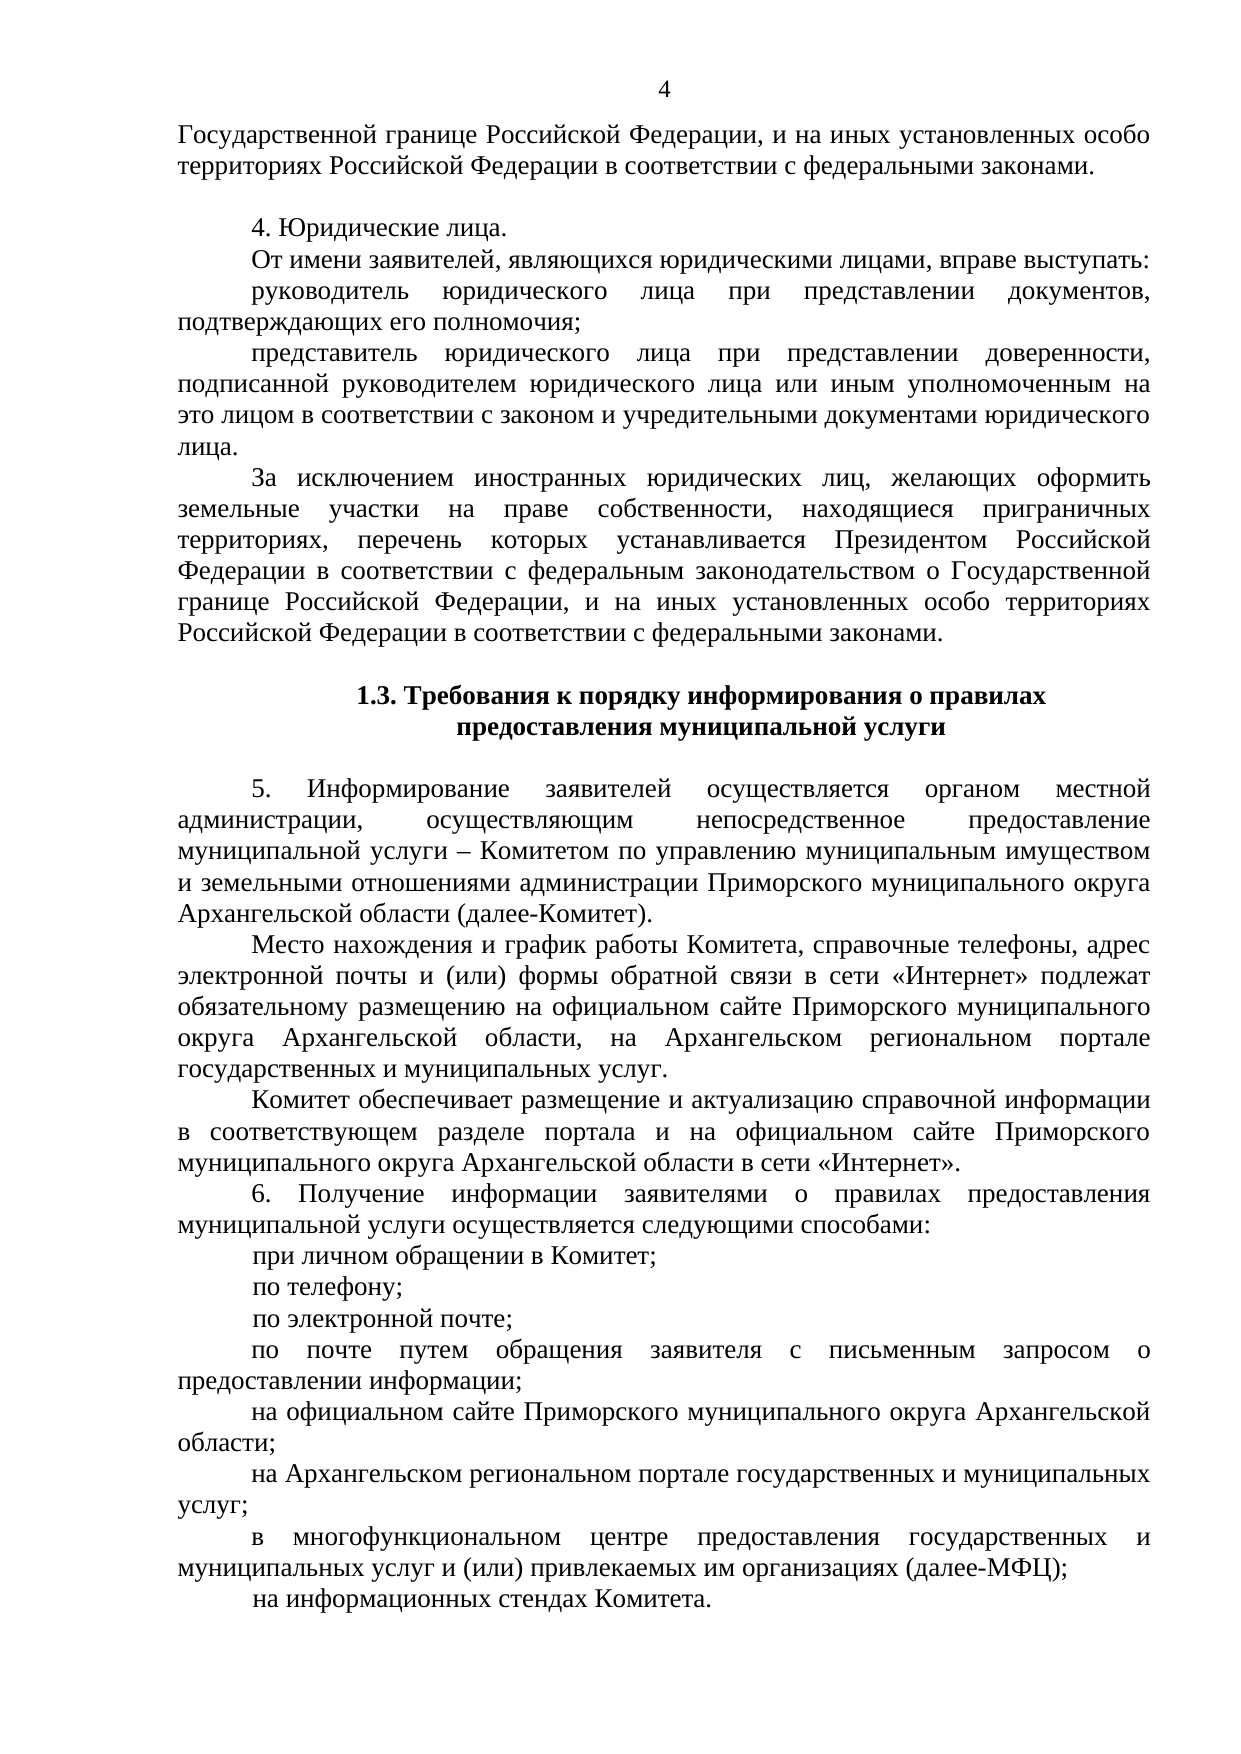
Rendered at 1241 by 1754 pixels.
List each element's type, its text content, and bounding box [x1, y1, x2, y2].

text Комитет обеспечивает размещение и актуализацию справочной информации в соответствующем разделе портала и на официальном сайте Приморского муниципального округа Архангельской области в сети «Интернет». [177, 1084, 1152, 1177]
text 1.3. Требования к порядку информирования о правилах [177, 679, 1152, 710]
text на Архангельском региональном портале государственных и муниципальных услуг; [177, 1457, 1152, 1520]
text руководитель юридического лица при представлении документов, подтверждающих его полномочия; [177, 274, 1152, 336]
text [177, 118, 1152, 180]
text при личном обращении в Комитет; [252, 1239, 1152, 1271]
text на официальном сайте Приморского муниципального округа Архангельской области; [177, 1395, 1152, 1457]
text За исключением иностранных юридических лиц, желающих оформить земельные участки на праве собственности, находящиеся приграничных территориях, перечень которых устанавливается Президентом Российской Федерации в соответствии с федеральным законодательством о Государственной границе Российской Федерации, и на иных установленных особо территориях Российской Федерации в соответствии с федеральными законами. [177, 461, 1152, 648]
text 4. Юридические лица. [177, 212, 1152, 243]
text на информационных стендах Комитета. [252, 1582, 1152, 1613]
text в многофункциональном центре предоставления государственных и муниципальных услуг и (или) привлекаемых им организациях (далее-МФЦ); [177, 1520, 1152, 1582]
text по электронной почте; [252, 1302, 1152, 1333]
text представитель юридического лица при представлении доверенности, подписанной руководителем юридического лица или иным уполномоченным на это лицом в соответствии с законом и учредительными документами юридического лица. [177, 336, 1152, 461]
text предоставления муниципальной услуги [177, 710, 1152, 741]
text От имени заявителей, являющихся юридическими лицами, вправе выступать: [177, 243, 1152, 274]
text 5. Информирование заявителей осуществляется органом местной администрации, осуществляющим непосредственное предоставление муниципальной услуги – Комитетом по управлению муниципальным имуществом и земельными отношениями администрации Приморского муниципального округа Архангельской области (далее-Комитет). [177, 772, 1152, 928]
text 6. Получение информации заявителями о правилах предоставления муниципальной услуги осуществляется следующими способами: [177, 1177, 1152, 1239]
text Место нахождения и график работы Комитета, справочные телефоны, адрес электронной почты и (или) формы обратной связи в сети «Интернет» подлежат обязательному размещению на официальном сайте Приморского муниципального округа Архангельской области, на Архангельском региональном портале государственных и муниципальных услуг. [177, 928, 1152, 1084]
text по телефону; [252, 1271, 1152, 1302]
text по почте путем обращения заявителя с письменным запросом о предоставлении информации; [177, 1333, 1152, 1395]
